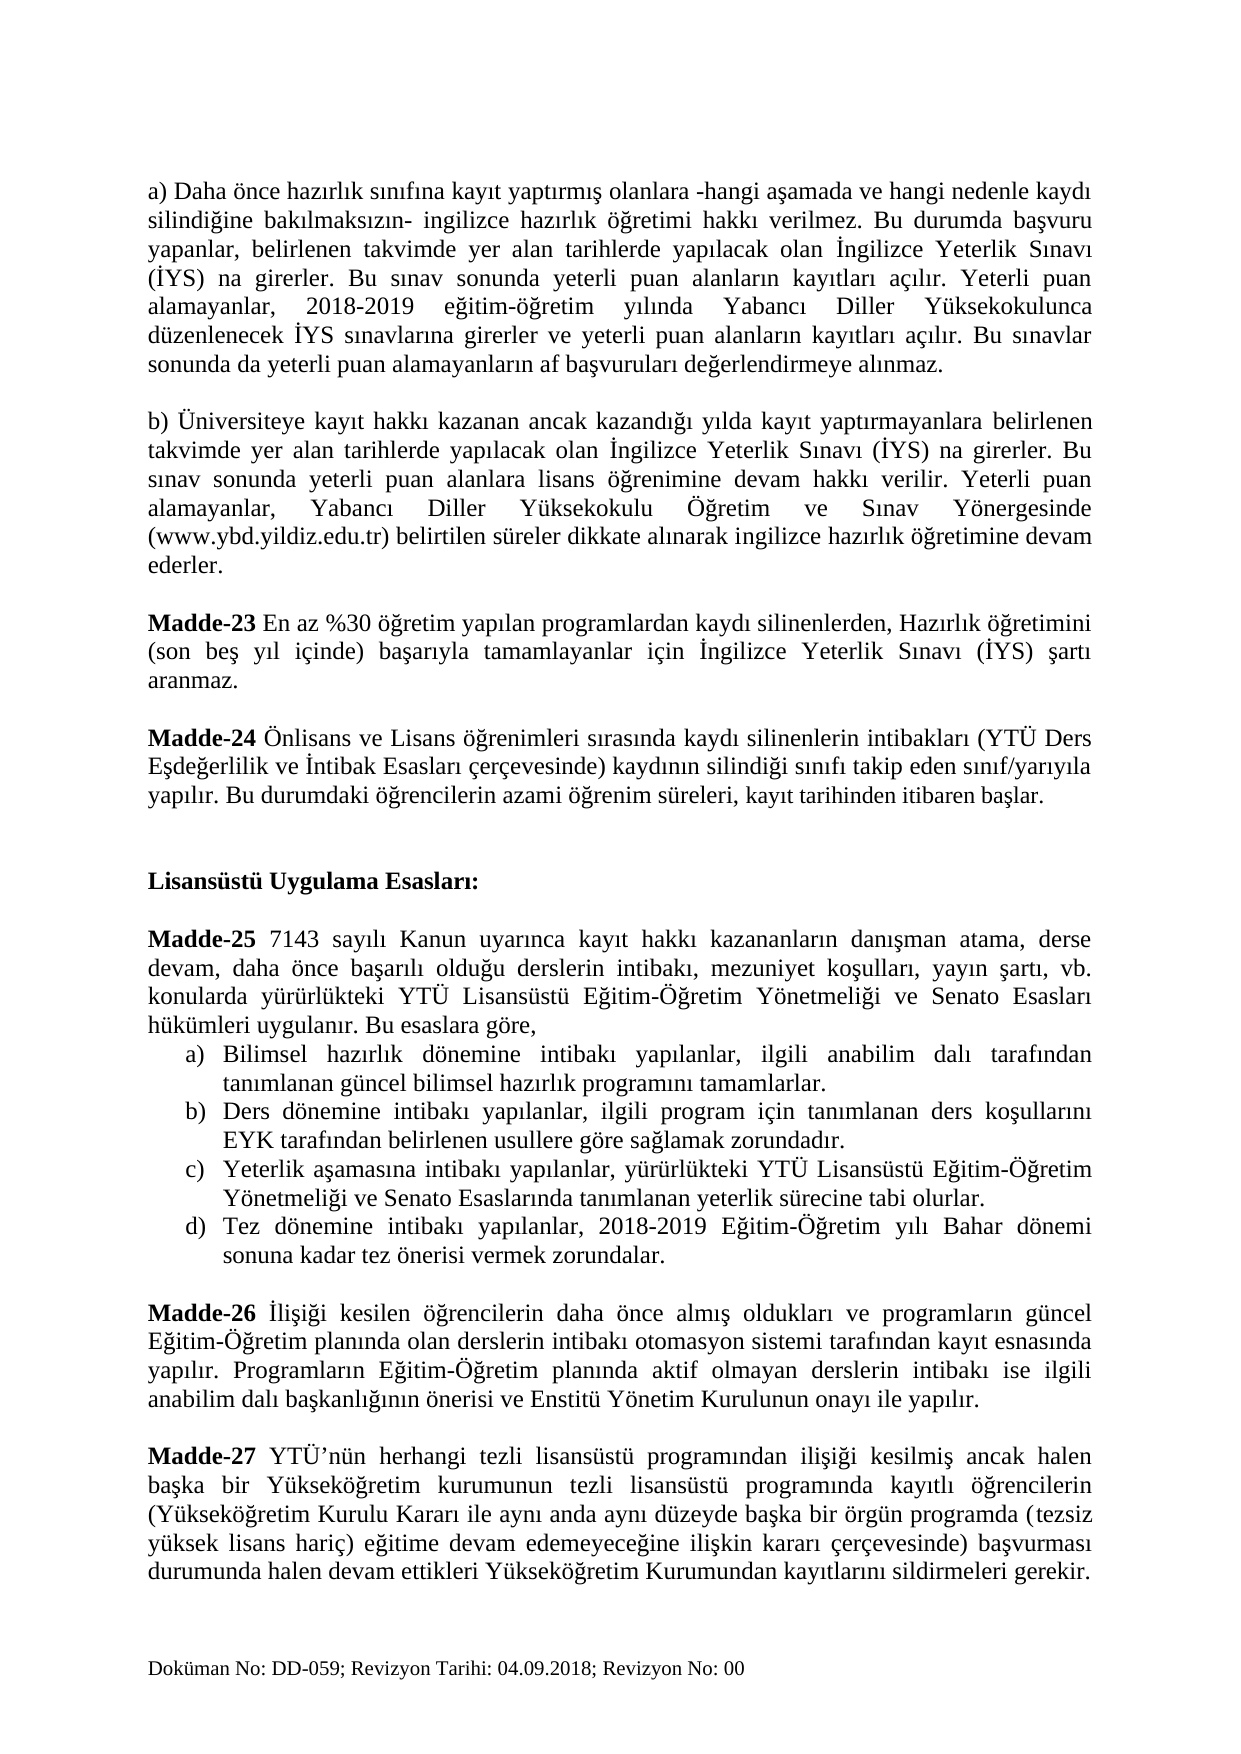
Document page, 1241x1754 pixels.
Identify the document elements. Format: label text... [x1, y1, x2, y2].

text Madde-25 7143 sayılı Kanun uyarınca kayıt hakkı kazananların danışman atama, derse devam, daha önce başarılı olduğu derslerin intibakı, mezuniyet koşulları, yayın şartı, vb. konularda yürürlükteki YTÜ Lisansüstü Eğitim-Öğretim Yönetmeliği ve Senato Esasları hükümleri uygulanır. Bu esaslara göre, [148, 924, 1093, 1039]
text Madde-24 Önlisans ve Lisans öğrenimleri sırasında kaydı silinenlerin intibakları (YTÜ Ders Eşdeğerlilik ve İntibak Esasları çerçevesinde) kaydının silindiği sınıfı takip eden sınıf/yarıyıla yapılır. Bu durumdaki öğrencilerin azami öğrenim süreleri, kayıt tarihinden itibaren başlar. [148, 723, 1093, 809]
text Madde-27 YTÜ’nün herhangi tezli lisansüstü programından ilişiği kesilmiş ancak halen başka bir Yükseköğretim kurumunun tezli lisansüstü programında kayıtlı öğrencilerin (Yükseköğretim Kurulu Kararı ile aynı anda aynı düzeyde başka bir örgün programda (tezsiz yüksek lisans hariç) eğitime devam edemeyeceğine ilişkin kararı çerçevesinde) başvurması durumunda halen devam ettikleri Yükseköğretim Kurumundan kayıtlarını sildirmeleri gerekir. [148, 1441, 1093, 1585]
list Yeterlik aşamasına intibakı yapılanlar, yürürlükteki YTÜ Lisansüstü Eğitim-Öğretim Yönetmeliği ve Senato Esaslarında tanımlanan yeterlik sürecine tabi olurlar. [185, 1154, 1093, 1211]
list Bilimsel hazırlık dönemine intibakı yapılanlar, ilgili anabilim dalı tarafından tanımlanan güncel bilimsel hazırlık programını tamamlarlar. [185, 1039, 1093, 1096]
text Lisansüstü Uygulama Esasları: [148, 866, 1093, 895]
text Madde-26 İlişiği kesilen öğrencilerin daha önce almış oldukları ve programların güncel Eğitim-Öğretim planında olan derslerin intibakı otomasyon sistemi tarafından kayıt esnasında yapılır. Programların Eğitim-Öğretim planında aktif olmayan derslerin intibakı ise ilgili anabilim dalı başkanlığının önerisi ve Enstitü Yönetim Kurulunun onayı ile yapılır. [148, 1298, 1093, 1413]
list Ders dönemine intibakı yapılanlar, ilgili program için tanımlanan ders koşullarını EYK tarafından belirlenen usullere göre sağlamak zorundadır. [185, 1096, 1093, 1154]
text b) Üniversiteye kayıt hakkı kazanan ancak kazandığı yılda kayıt yaptırmayanlara belirlenen takvimde yer alan tarihlerde yapılacak olan İngilizce Yeterlik Sınavı (İYS) na girerler. Bu sınav sonunda yeterli puan alanlara lisans öğrenimine devam hakkı verilir. Yeterli puan alamayanlar, Yabancı Diller Yüksekokulu Öğretim ve Sınav Yönergesinde (www.ybd.yildiz.edu.tr) belirtilen süreler dikkate alınarak ingilizce hazırlık öğretimine devam ederler. [148, 406, 1093, 579]
text Madde-23 En az %30 öğretim yapılan programlardan kaydı silinenlerden, Hazırlık öğretimini (son beş yıl içinde) başarıyla tamamlayanlar için İngilizce Yeterlik Sınavı (İYS) şartı aranmaz. [148, 608, 1093, 694]
list Tez dönemine intibakı yapılanlar, 2018-2019 Eğitim-Öğretim yılı Bahar dönemi sonuna kadar tez önerisi vermek zorundalar. [185, 1211, 1093, 1269]
text a) Daha önce hazırlık sınıfına kayıt yaptırmış olanlara -hangi aşamada ve hangi nedenle kaydı silindiğine bakılmaksızın- ingilizce hazırlık öğretimi hakkı verilmez. Bu durumda başvuru yapanlar, belirlenen takvimde yer alan tarihlerde yapılacak olan İngilizce Yeterlik Sınavı (İYS) na girerler. Bu sınav sonunda yeterli puan alanların kayıtları açılır. Yeterli puan alamayanlar, 2018-2019 eğitim-öğretim yılında Yabancı Diller Yüksekokulunca düzenlenecek İYS sınavlarına girerler ve yeterli puan alanların kayıtları açılır. Bu sınavlar sonunda da yeterli puan alamayanların af başvuruları değerlendirmeye alınmaz. [148, 176, 1093, 378]
